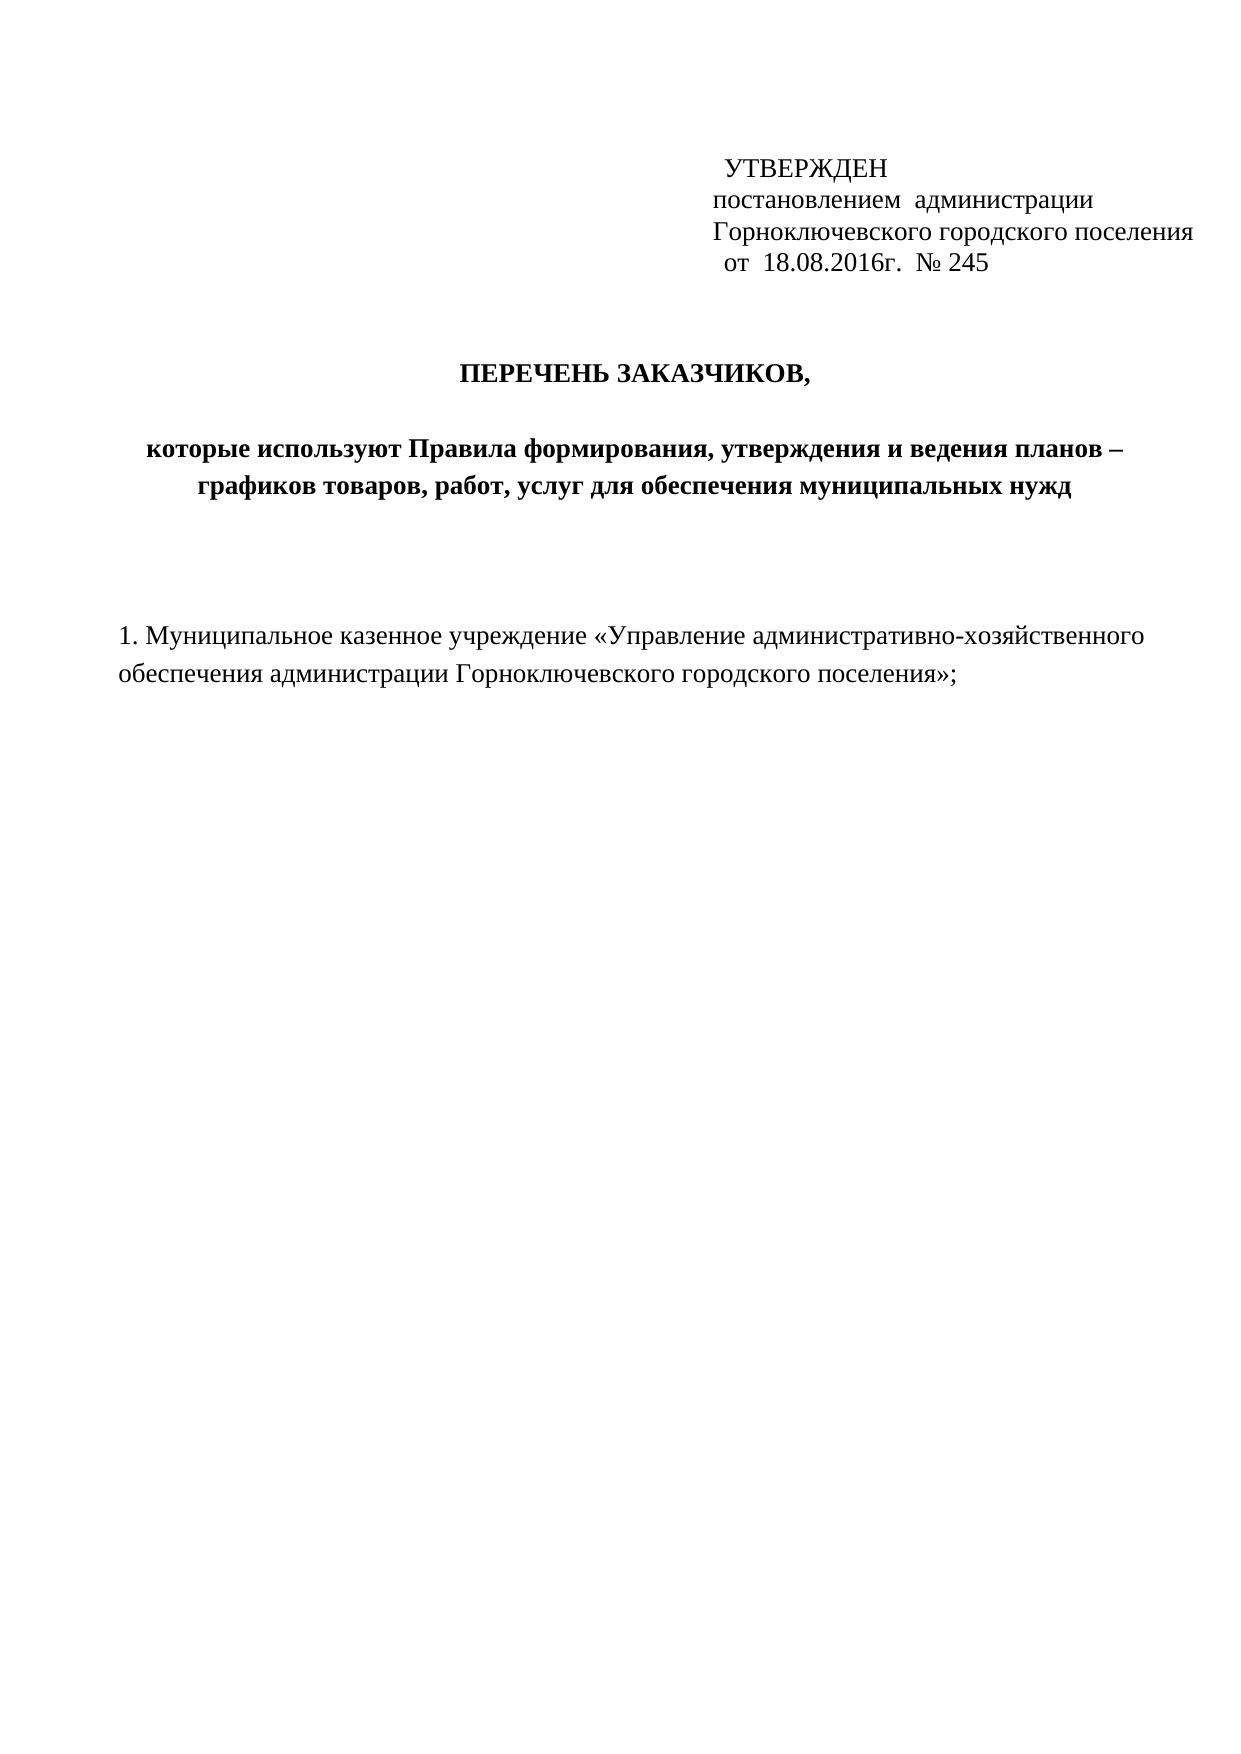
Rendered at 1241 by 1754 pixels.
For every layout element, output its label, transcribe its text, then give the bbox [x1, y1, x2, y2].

text УТВЕРЖДЕН [118, 152, 1196, 184]
text ПЕРЕЧЕНЬ ЗАКАЗЧИКОВ, [118, 352, 1152, 389]
text которые используют Правила формирования, утверждения и ведения планов – графиков товаров, работ, услуг для обеспечения муниципальных нужд [118, 427, 1152, 502]
text постановлением администрации [118, 184, 1196, 215]
text 1. Муниципальное казенное учреждение «Управление административно-хозяйственного обеспечения администрации Горноключевского городского поселения»; [118, 614, 1152, 689]
text от 18.08.2016г. № 245 [118, 246, 1152, 277]
text Горноключевского городского поселения [118, 215, 1196, 246]
